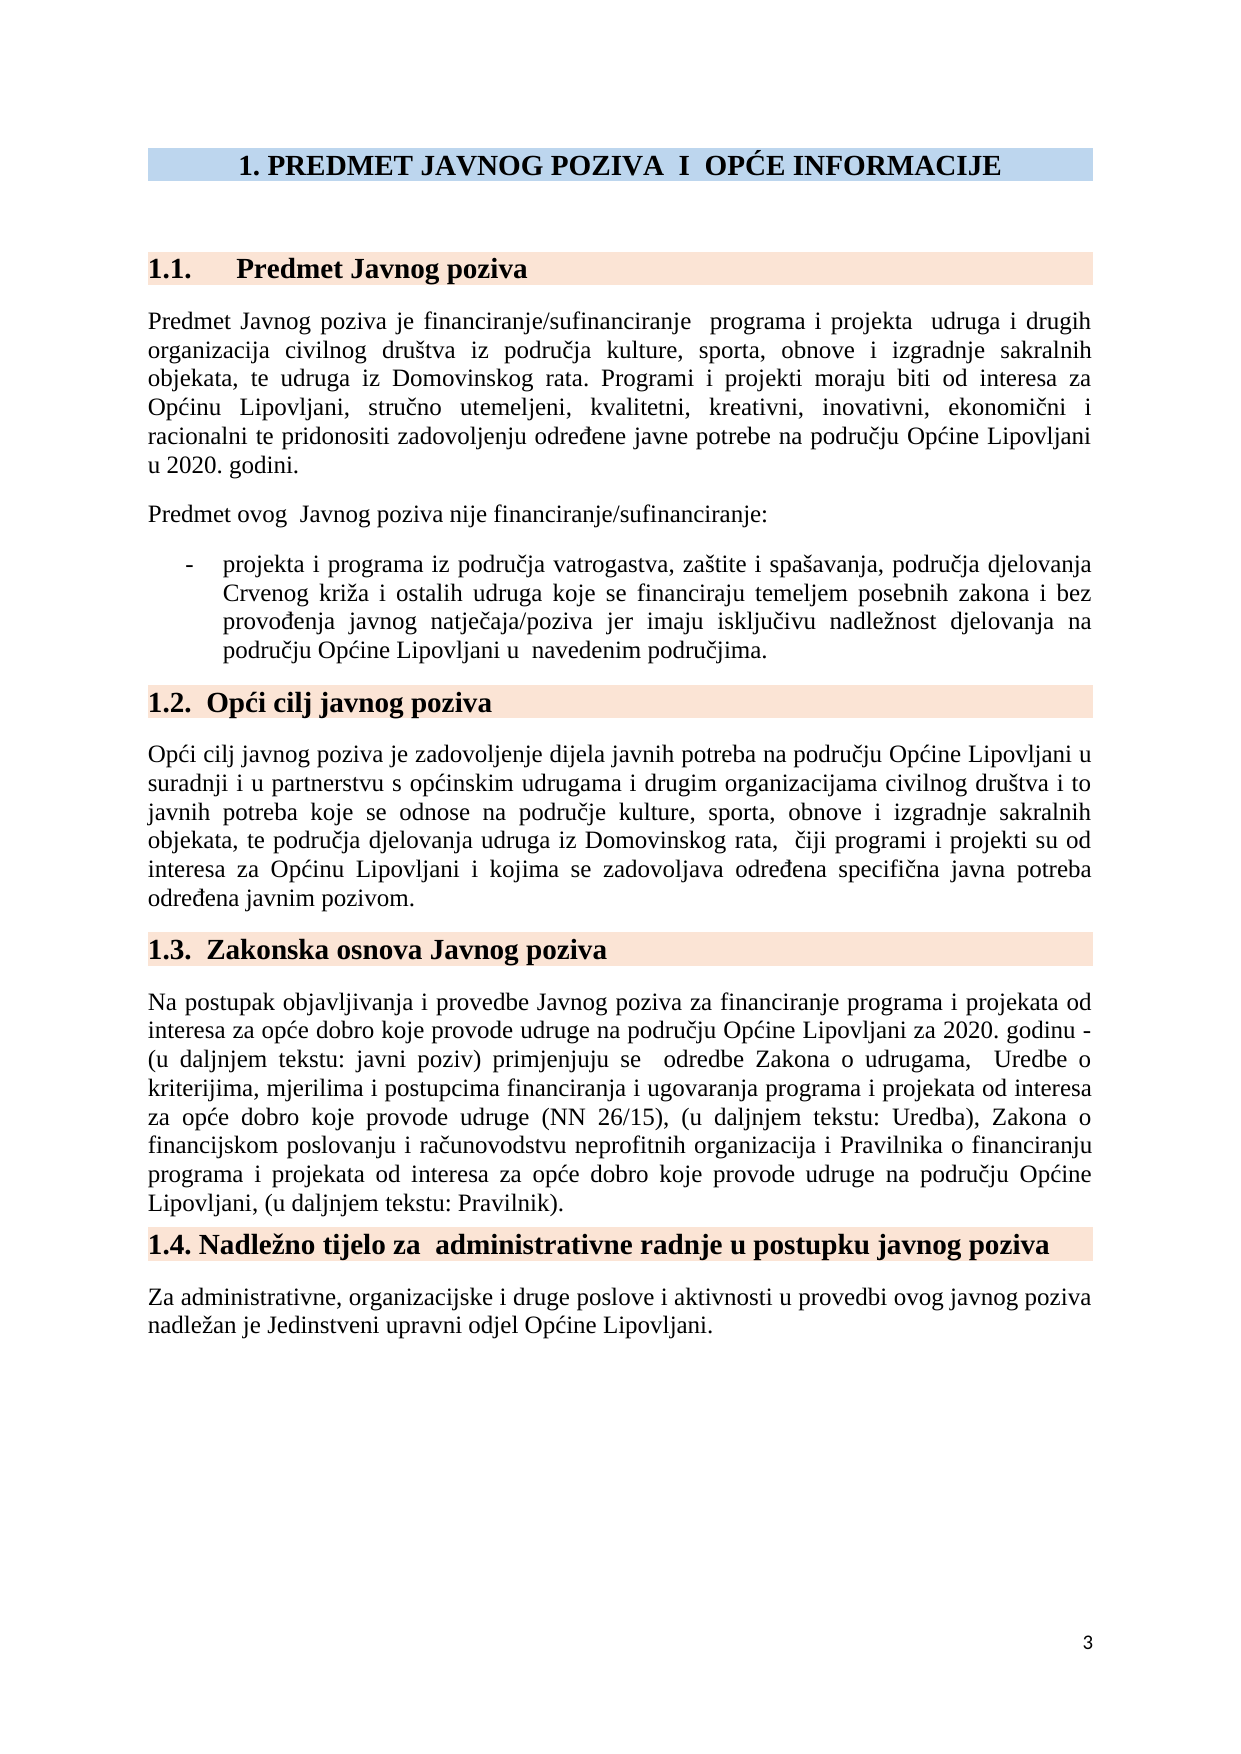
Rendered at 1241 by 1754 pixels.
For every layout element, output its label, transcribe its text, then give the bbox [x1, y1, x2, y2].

list Predmet Javnog poziva [148, 252, 1093, 285]
list projekta i programa iz područja vatrogastva, zaštite i spašavanja, područja djelovanja Crvenog križa i ostalih udruga koje se financiraju temeljem posebnih zakona i bez provođenja javnog natječaja/poziva jer imaju isključivu nadležnost djelovanja na području Općine Lipovljani u navedenim područjima. [185, 549, 1093, 664]
text Za administrativne, organizacijske i druge poslove i aktivnosti u provedbi ovog javnog poziva nadležan je Jedinstveni upravni odjel Općine Lipovljani. [148, 1282, 1093, 1339]
text Opći cilj javnog poziva je zadovoljenje dijela javnih potreba na području Općine Lipovljani u suradnji i u partnerstvu s općinskim udrugama i drugim organizacijama civilnog društva i to javnih potreba koje se odnose na područje kulture, sporta, obnove i izgradnje sakralnih objekata, te područja djelovanja udruga iz Domovinskog rata, čiji programi i projekti su od interesa za Općinu Lipovljani i kojima se zadovoljava određena specifična javna potreba određena javnim pozivom. [148, 739, 1093, 912]
text Predmet Javnog poziva je financiranje/sufinanciranje programa i projekta udruga i drugih organizacija civilnog društva iz područja kulture, sporta, obnove i izgradnje sakralnih objekata, te udruga iz Domovinskog rata. Programi i projekti moraju biti od interesa za Općinu Lipovljani, stručno utemeljeni, kvalitetni, kreativni, inovativni, ekonomični i racionalni te pridonositi zadovoljenju određene javne potrebe na području Općine Lipovljani u 2020. godini. [148, 306, 1093, 478]
text 1. PREDMET JAVNOG POZIVA I OPĆE INFORMACIJE [148, 148, 1093, 181]
text Na postupak objavljivanja i provedbe Javnog poziva za financiranje programa i projekata od interesa za opće dobro koje provode udruge na području Općine Lipovljani za 2020. godinu - (u daljnjem tekstu: javni poziv) primjenjuju se odredbe Zakona o udrugama, Uredbe o kriterijima, mjerilima i postupcima financiranja i ugovaranja programa i projekata od interesa za opće dobro koje provode udruge (NN 26/15), (u daljnjem tekstu: Uredba), Zakona o financijskom poslovanju i računovodstvu neprofitnih organizacija i Pravilnika o financiranju programa i projekata od interesa za opće dobro koje provode udruge na području Općine Lipovljani, (u daljnjem tekstu: Pravilnik). [148, 987, 1093, 1217]
text 1.4. Nadležno tijelo za administrativne radnje u postupku javnog poziva [148, 1227, 1093, 1261]
text Predmet ovog Javnog poziva nije financiranje/sufinanciranje: [148, 499, 1093, 528]
text 1.2. Opći cilj javnog poziva [148, 685, 1093, 718]
text 1.3. Zakonska osnova Javnog poziva [148, 932, 1093, 966]
